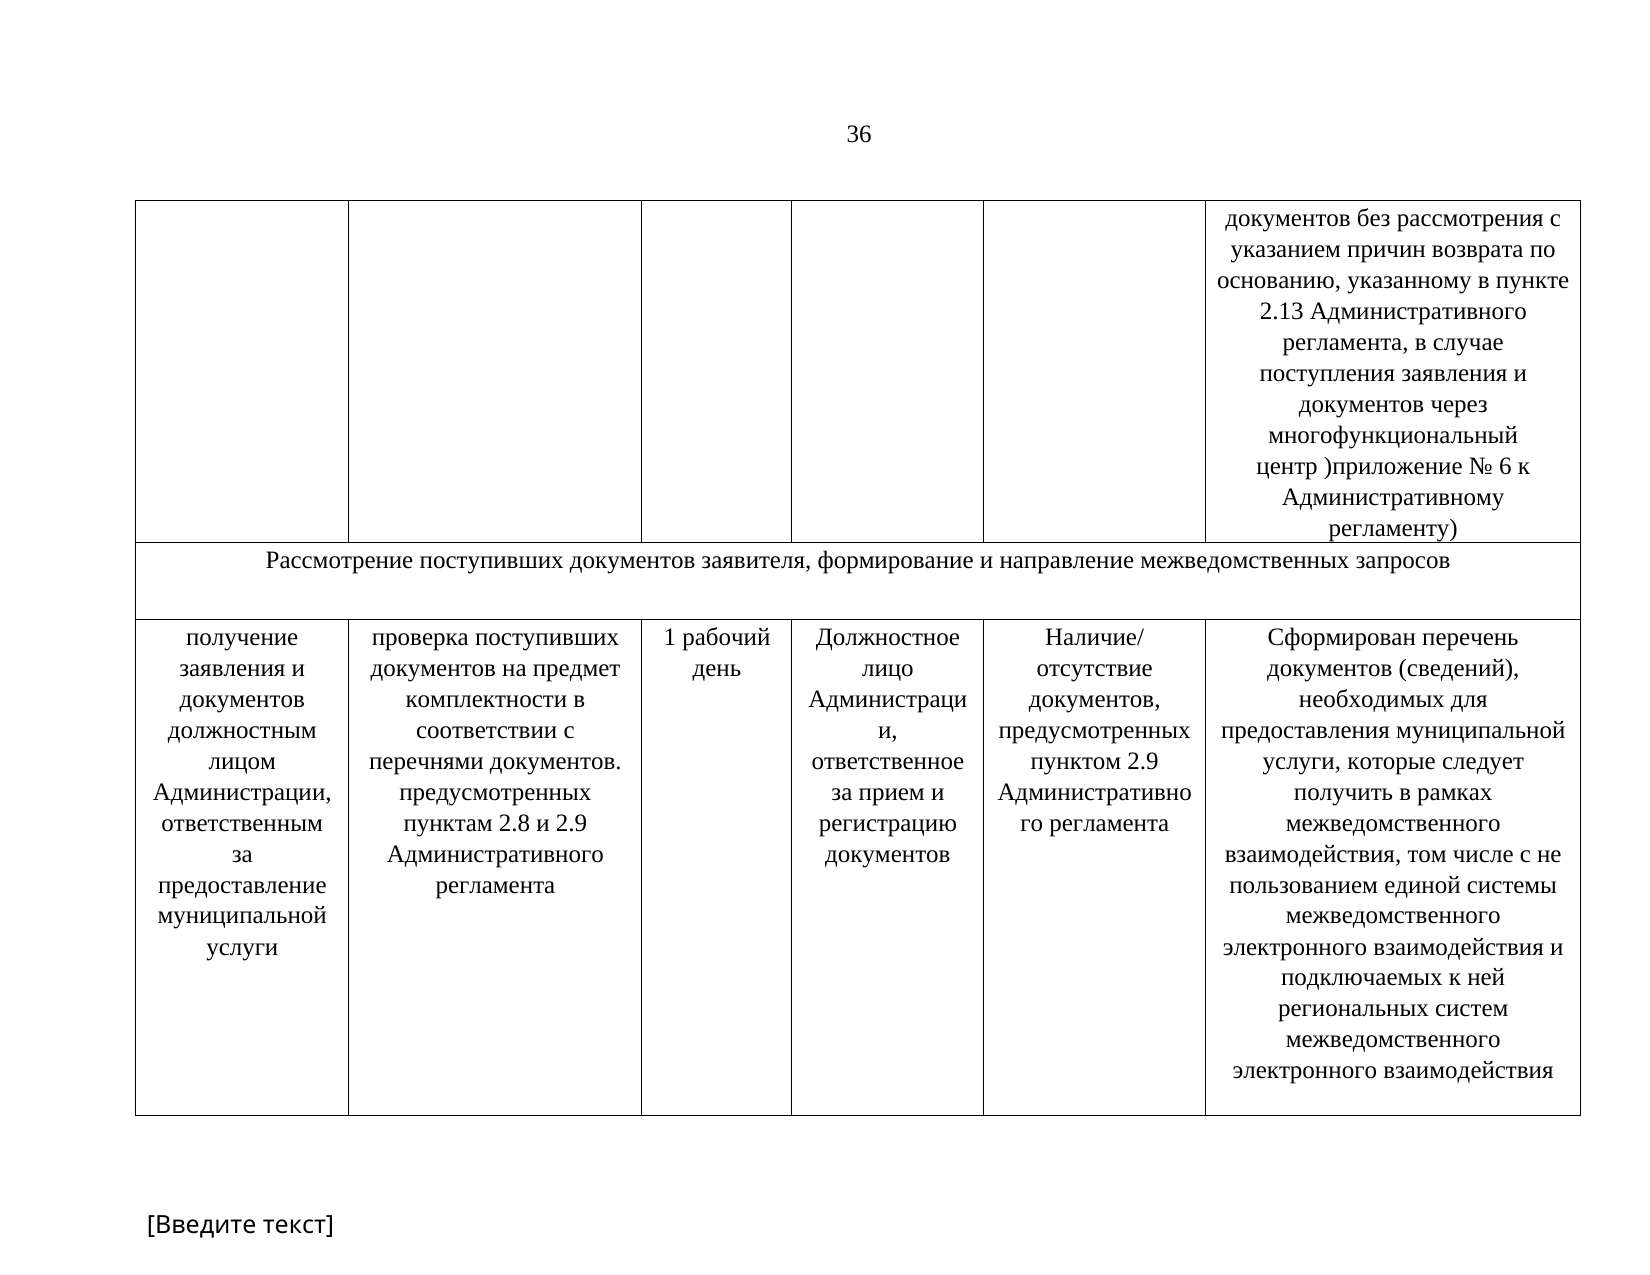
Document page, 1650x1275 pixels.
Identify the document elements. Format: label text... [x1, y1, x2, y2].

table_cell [792, 620, 983, 1115]
table_cell Наличие/отсутствие документов, предусмотренных пунктом 2.9 Административного регламента [984, 620, 1205, 1115]
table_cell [349, 201, 641, 542]
table_cell проверка поступивших документов на предмет комплектности в соответствии с перечнями документов. предусмотренных пунктам 2.8 и 2.9 Административного регламента [349, 620, 641, 1115]
table_cell Рассмотрение поступивших документов заявителя, формирование и направление межведомственных запросов [136, 543, 1580, 619]
table_cell 1 рабочий день [642, 620, 791, 1115]
table_cell Сформирован перечень документов (сведений), необходимых для предоставления муниципальной услуги, которые следует получить в рамках межведомственного взаимодействия, том числе с не пользованием единой системы межведомственного электронного взаимодействия и подключаемых к ней региональных систем межведомственного электронного взаимодействия [1206, 620, 1580, 1115]
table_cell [136, 620, 348, 1115]
